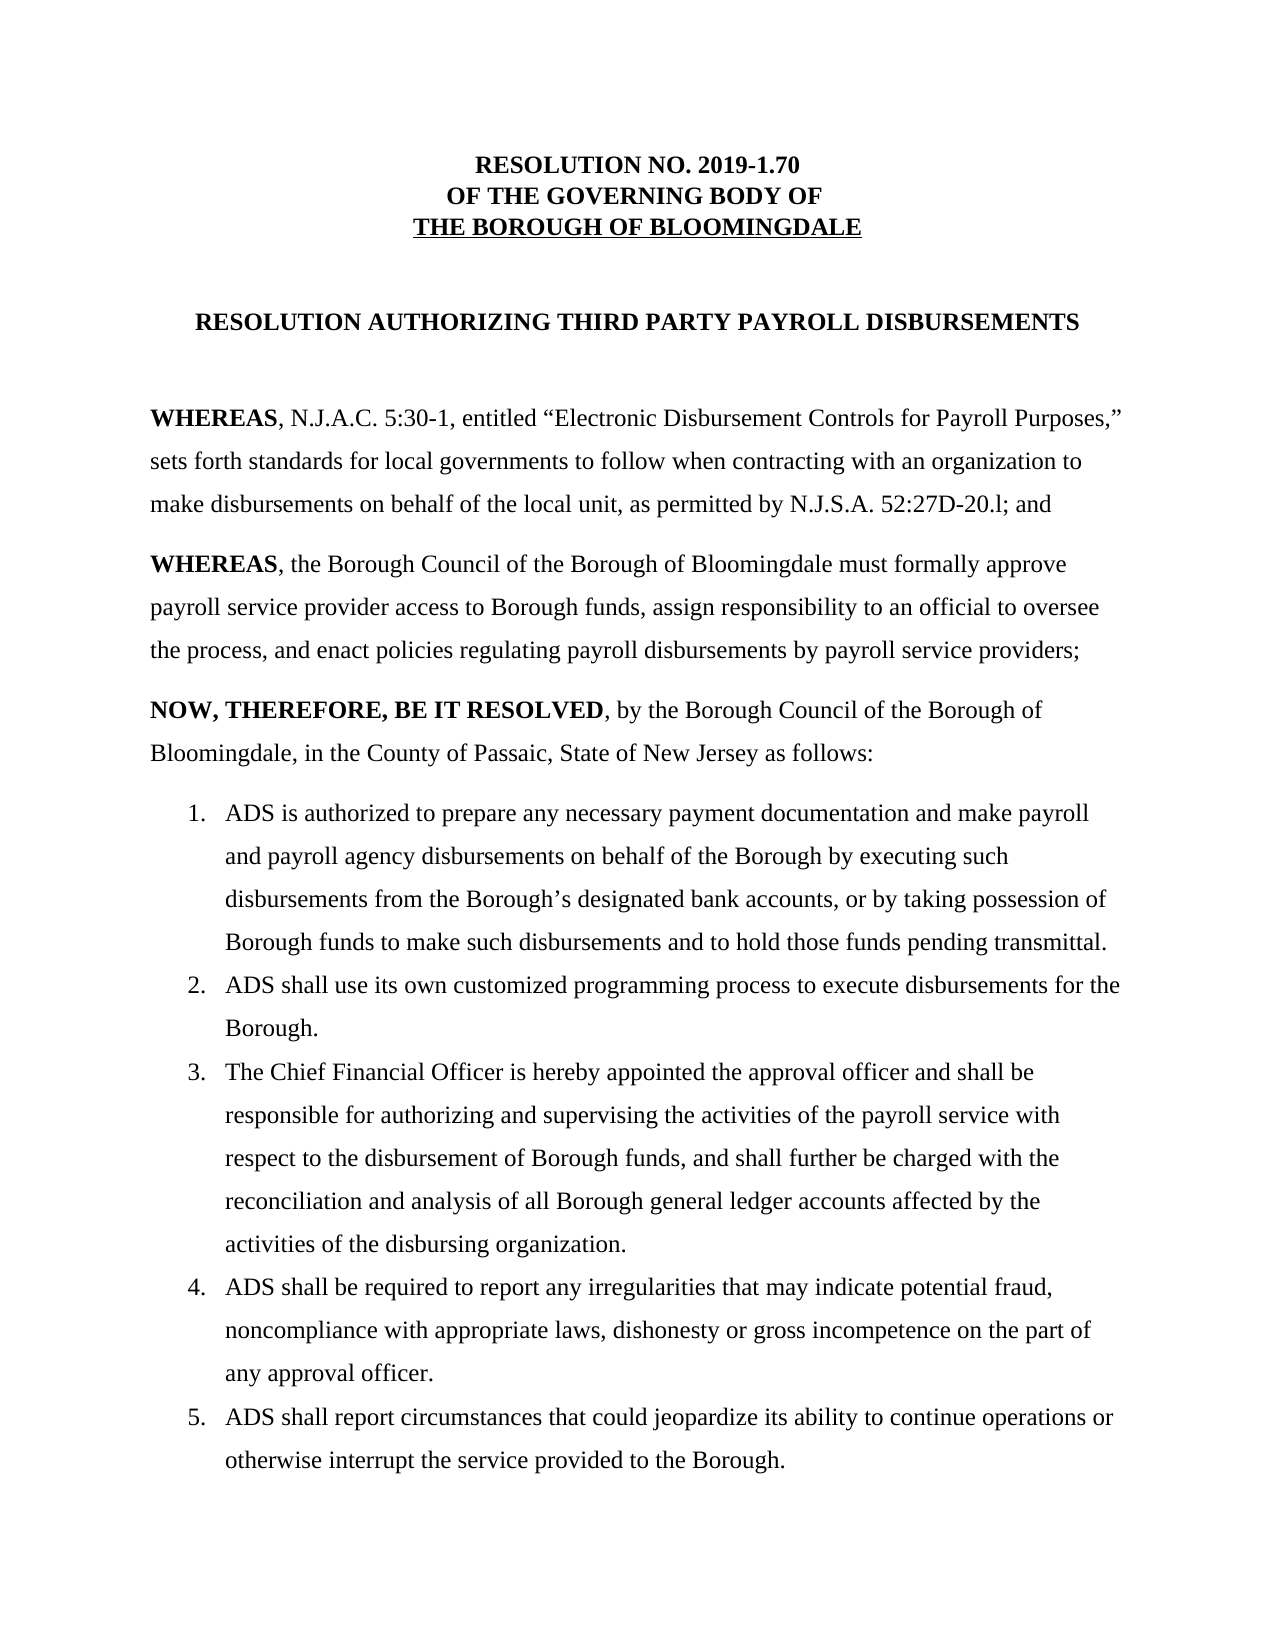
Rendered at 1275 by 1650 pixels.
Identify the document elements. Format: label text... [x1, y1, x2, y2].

list The Chief Financial Officer is hereby appointed the approval officer and shall be responsible for authorizing and supervising the activities of the payroll service with respect to the disbursement of Borough funds, and shall further be charged with the reconciliation and analysis of all Borough general ledger accounts affected by the activities of the disbursing organization. [187, 1057, 1125, 1258]
list ADS shall use its own customized programming process to execute disbursements for the Borough. [187, 970, 1125, 1042]
text NOW, THEREFORE, BE IT RESOLVED, by the Borough Council of the Borough of Bloomingdale, in the County of Passaic, State of New Jersey as follows: [150, 695, 1125, 767]
text WHEREAS, the Borough Council of the Borough of Bloomingdale must formally approve payroll service provider access to Borough funds, assign responsibility to an official to oversee the process, and enact policies regulating payroll disbursements by payroll service providers; [150, 549, 1125, 664]
text WHEREAS, N.J.A.C. 5:30-1, entitled “Electronic Disbursement Controls for Payroll Purposes,” sets forth standards for local governments to follow when contracting with an organization to make disbursements on behalf of the local unit, as permitted by N.J.S.A. 52:27D-20.l; and [150, 403, 1125, 518]
text RESOLUTION AUTHORIZING THIRD PARTY PAYROLL DISBURSEMENTS [150, 307, 1125, 336]
list ADS shall be required to report any irregularities that may indicate potential fraud, noncompliance with appropriate laws, dishonesty or gross incompetence on the part of any approval officer. [187, 1272, 1125, 1387]
list ADS shall report circumstances that could jeopardize its ability to continue operations or otherwise interrupt the service provided to the Borough. [187, 1402, 1125, 1473]
list ADS is authorized to prepare any necessary payment documentation and make payroll and payroll agency disbursements on behalf of the Borough by executing such disbursements from the Borough’s designated bank accounts, or by taking possession of Borough funds to make such disbursements and to hold those funds pending transmittal. [187, 798, 1125, 956]
text RESOLUTION NO. 2019-1.70 OF THE GOVERNING BODY OF THE BOROUGH OF BLOOMINGDALE [150, 150, 1125, 241]
